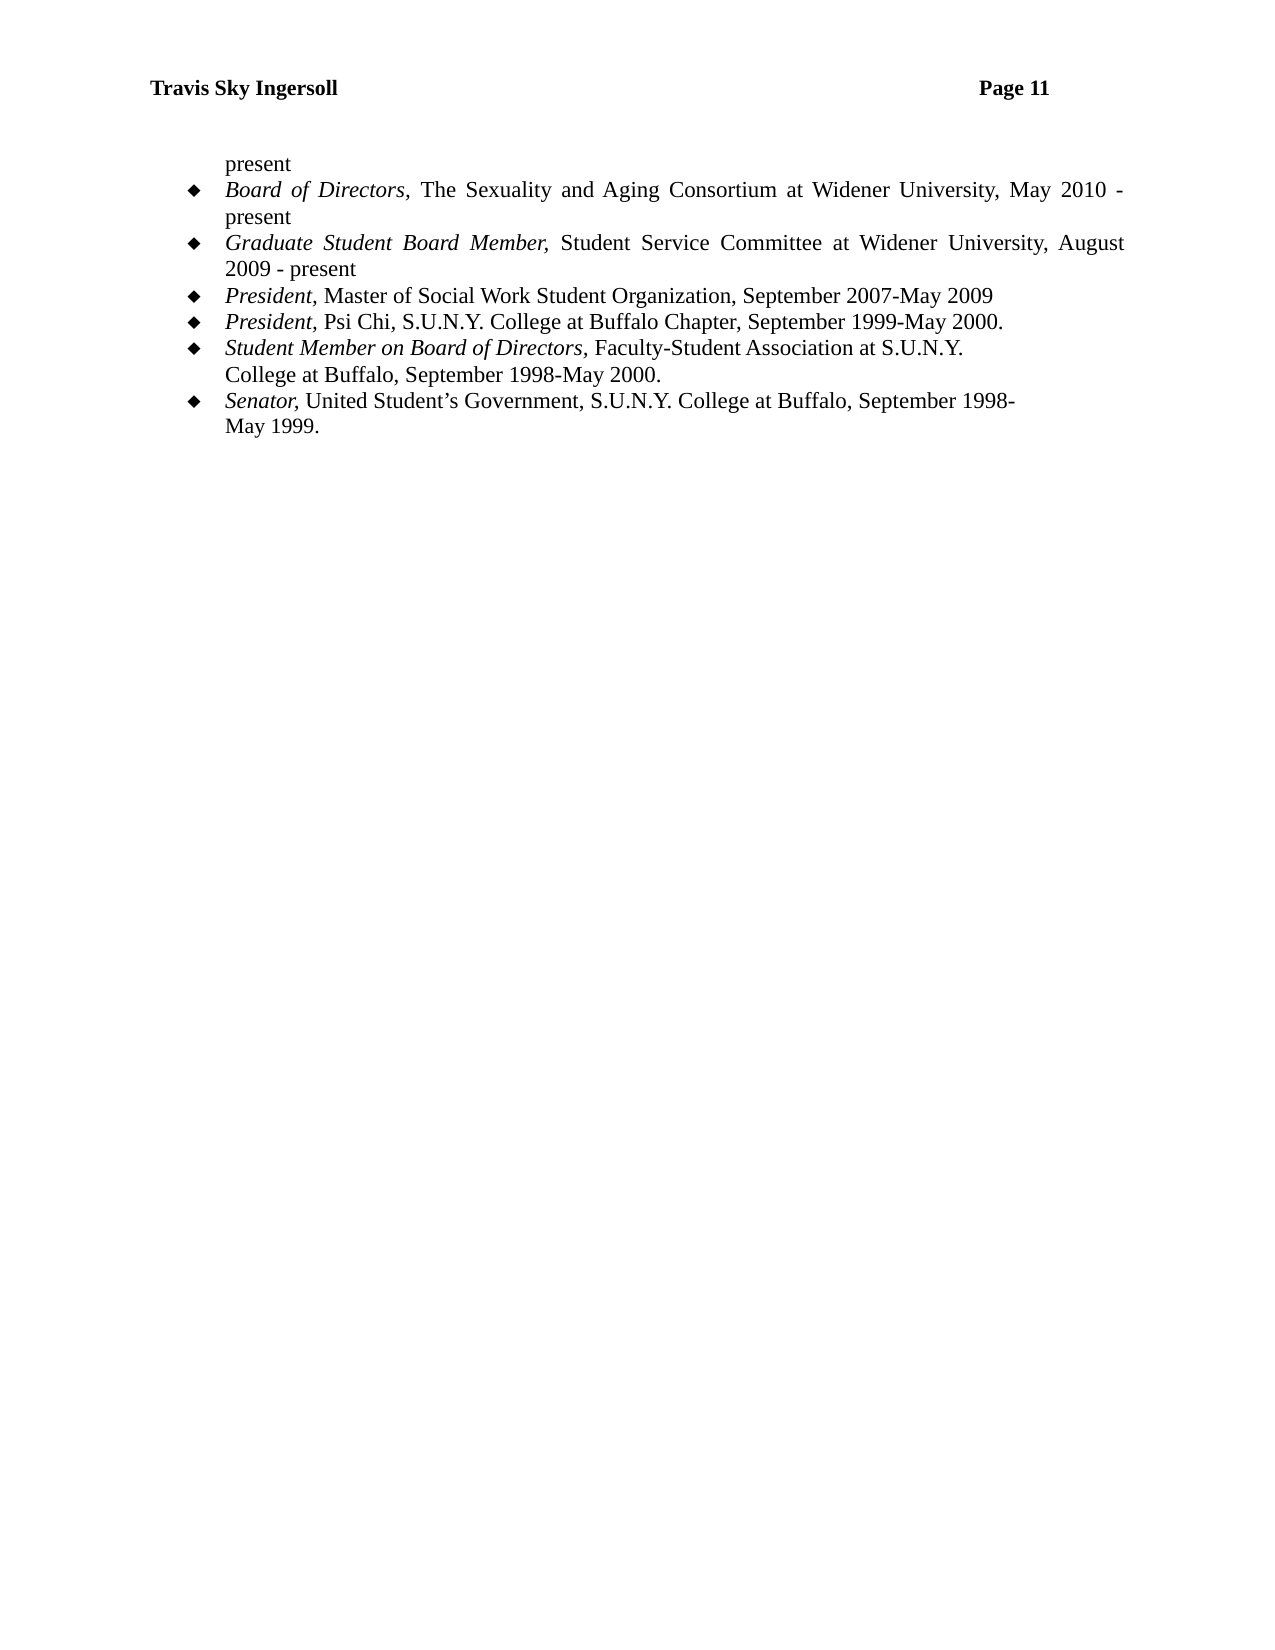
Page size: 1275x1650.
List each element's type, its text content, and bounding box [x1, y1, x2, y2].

list President, Psi Chi, S.U.N.Y. College at Buffalo Chapter, September 1999-May 2000. [187, 308, 1125, 334]
list Senator, United Student’s Government, S.U.N.Y. College at Buffalo, September 1998- [187, 387, 1125, 413]
list Student Member on Board of Directors, Faculty-Student Association at S.U.N.Y. [187, 334, 1125, 361]
list President, Master of Social Work Student Organization, September 2007-May 2009 [187, 282, 1125, 308]
list Graduate Student Board Member, Student Service Committee at Widener University, August 2009 - present [187, 229, 1125, 282]
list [187, 150, 1125, 176]
text College at Buffalo, September 1998-May 2000. [187, 361, 1125, 387]
text May 1999. [187, 413, 1125, 439]
list Board of Directors, The Sexuality and Aging Consortium at Widener University, May 2010 - present [187, 176, 1125, 229]
